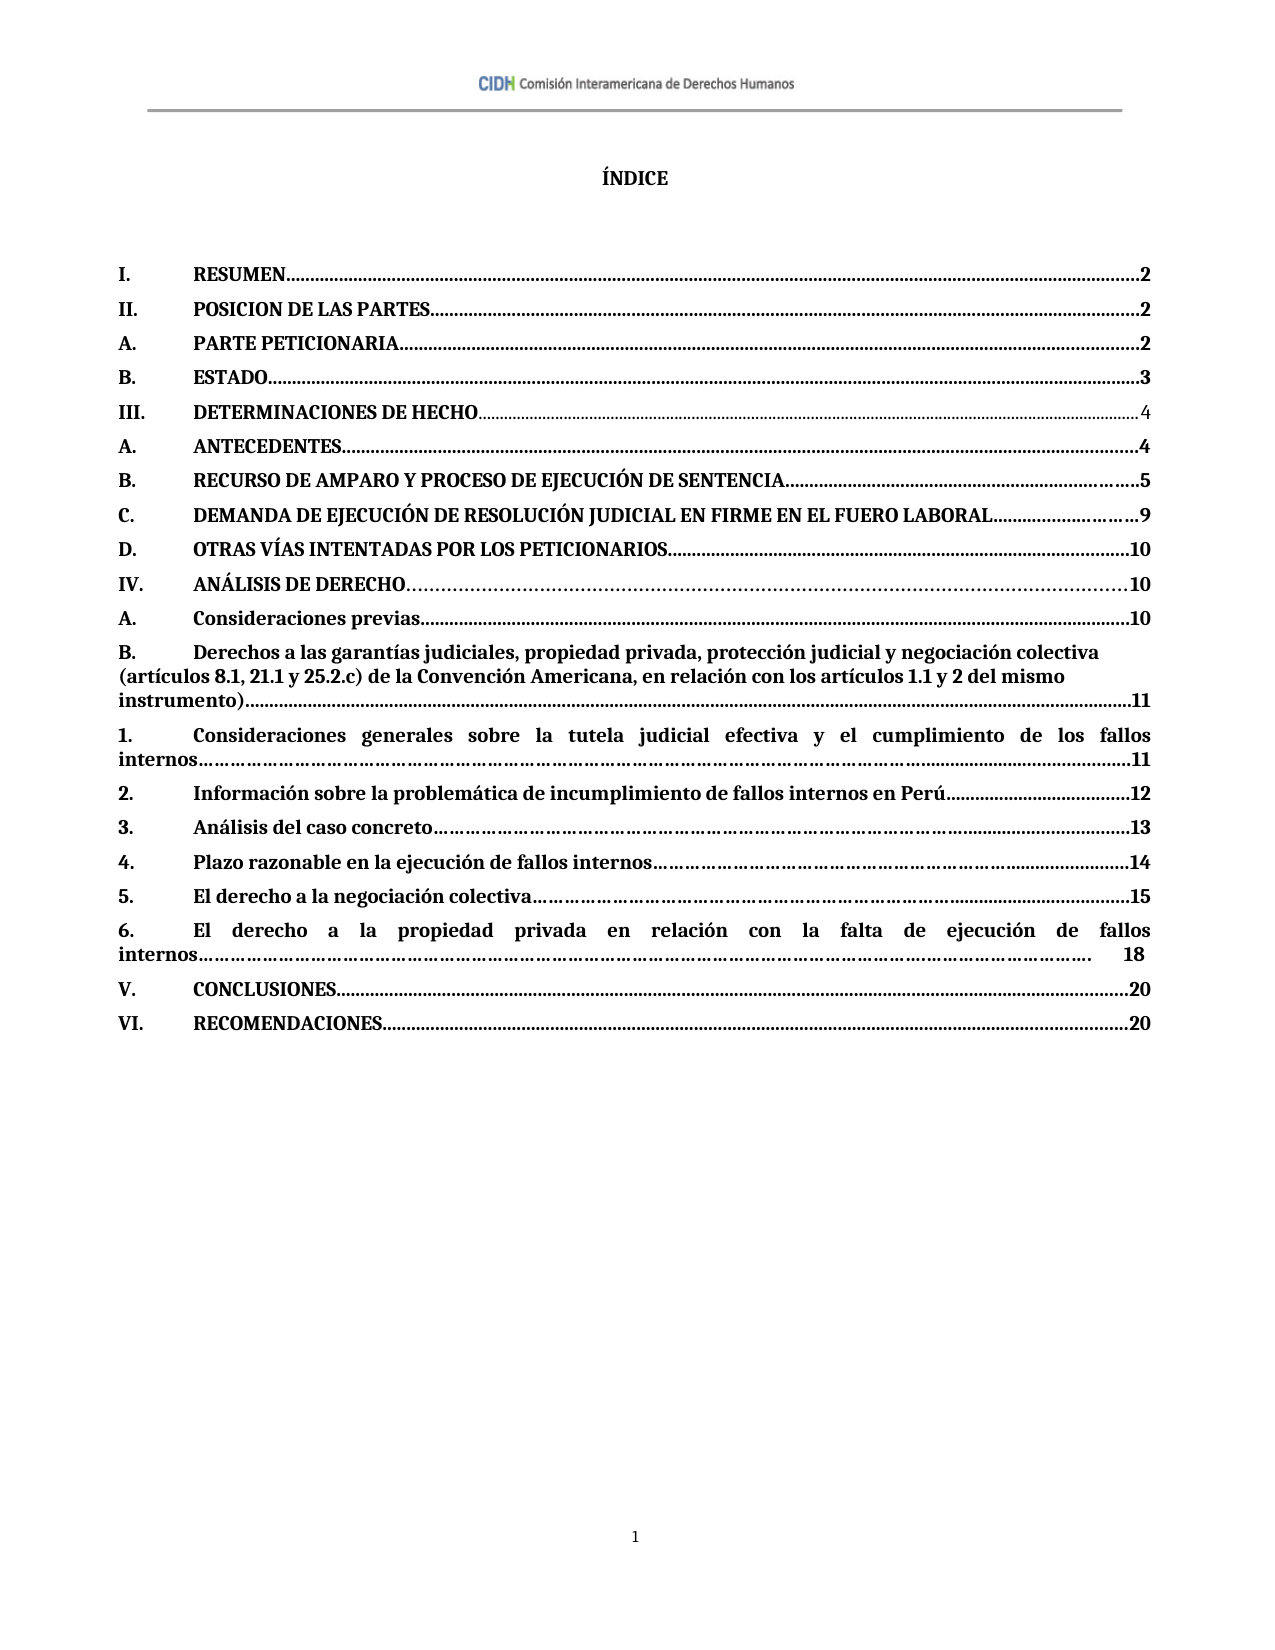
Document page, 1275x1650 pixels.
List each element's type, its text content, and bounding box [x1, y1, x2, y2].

text 3. Análisis del caso concreto………………………………………………………………………………………. 13 [118, 816, 1152, 840]
text A. PARTE PETICIONARIA 2 [118, 332, 1152, 356]
text A. ANTECEDENTES 4 [118, 435, 1152, 459]
text V. CONCLUSIONES 20 [118, 977, 1152, 1001]
text 6. El derecho a la propiedad privada en relación con la falta de ejecución de fallos internos……………………………………………………………………………………………………………………….…………………………. 18 [118, 919, 1152, 967]
text B. Derechos a las garantías judiciales, propiedad privada, protección judicial y negociación colectiva (artículos 8.1, 21.1 y 25.2.c) de la Convención Americana, en relación con los artículos 1.1 y 2 del mismo instrumento) 11 [118, 641, 1152, 713]
picture [473, 75, 797, 93]
text B. RECURSO DE AMPARO Y PROCESO DE EJECUCIÓN DE SENTENCIA ……..5 [118, 469, 1152, 493]
text 2. Información sobre la problemática de incumplimiento de fallos internos en Perú 12 [118, 782, 1152, 806]
text III. DETERMINACIONES DE HECHO 4 [118, 400, 1152, 424]
text II. POSICION DE LAS PARTES 2 [118, 297, 1152, 321]
text IV. ANÁLISIS DE DERECHO 10 [118, 572, 1152, 596]
text 1. Consideraciones generales sobre la tutela judicial efectiva y el cumplimiento de los fallos internos……………………………………………………………………………………………………………………….. 11 [118, 723, 1152, 771]
text VI. RECOMENDACIONES 20 [118, 1012, 1152, 1036]
text C. DEMANDA DE EJECUCIÓN DE RESOLUCIÓN JUDICIAL EN FIRME EN EL FUERO LABORAL ………9 [118, 503, 1152, 527]
text ÍNDICE [118, 167, 1152, 191]
text B. ESTADO 3 [118, 366, 1152, 390]
text I. RESUMEN 2 [118, 263, 1152, 287]
text 4. Plazo razonable en la ejecución de fallos internos………………………………………………………… 14 [118, 850, 1152, 874]
text D. OTRAS VÍAS INTENTADAS POR LOS PETICIONARIOS 10 [118, 538, 1152, 562]
text A. Consideraciones previas 10 [118, 607, 1152, 631]
text 5. El derecho a la negociación colectiva…………………………………………………………………… 15 [118, 885, 1152, 909]
